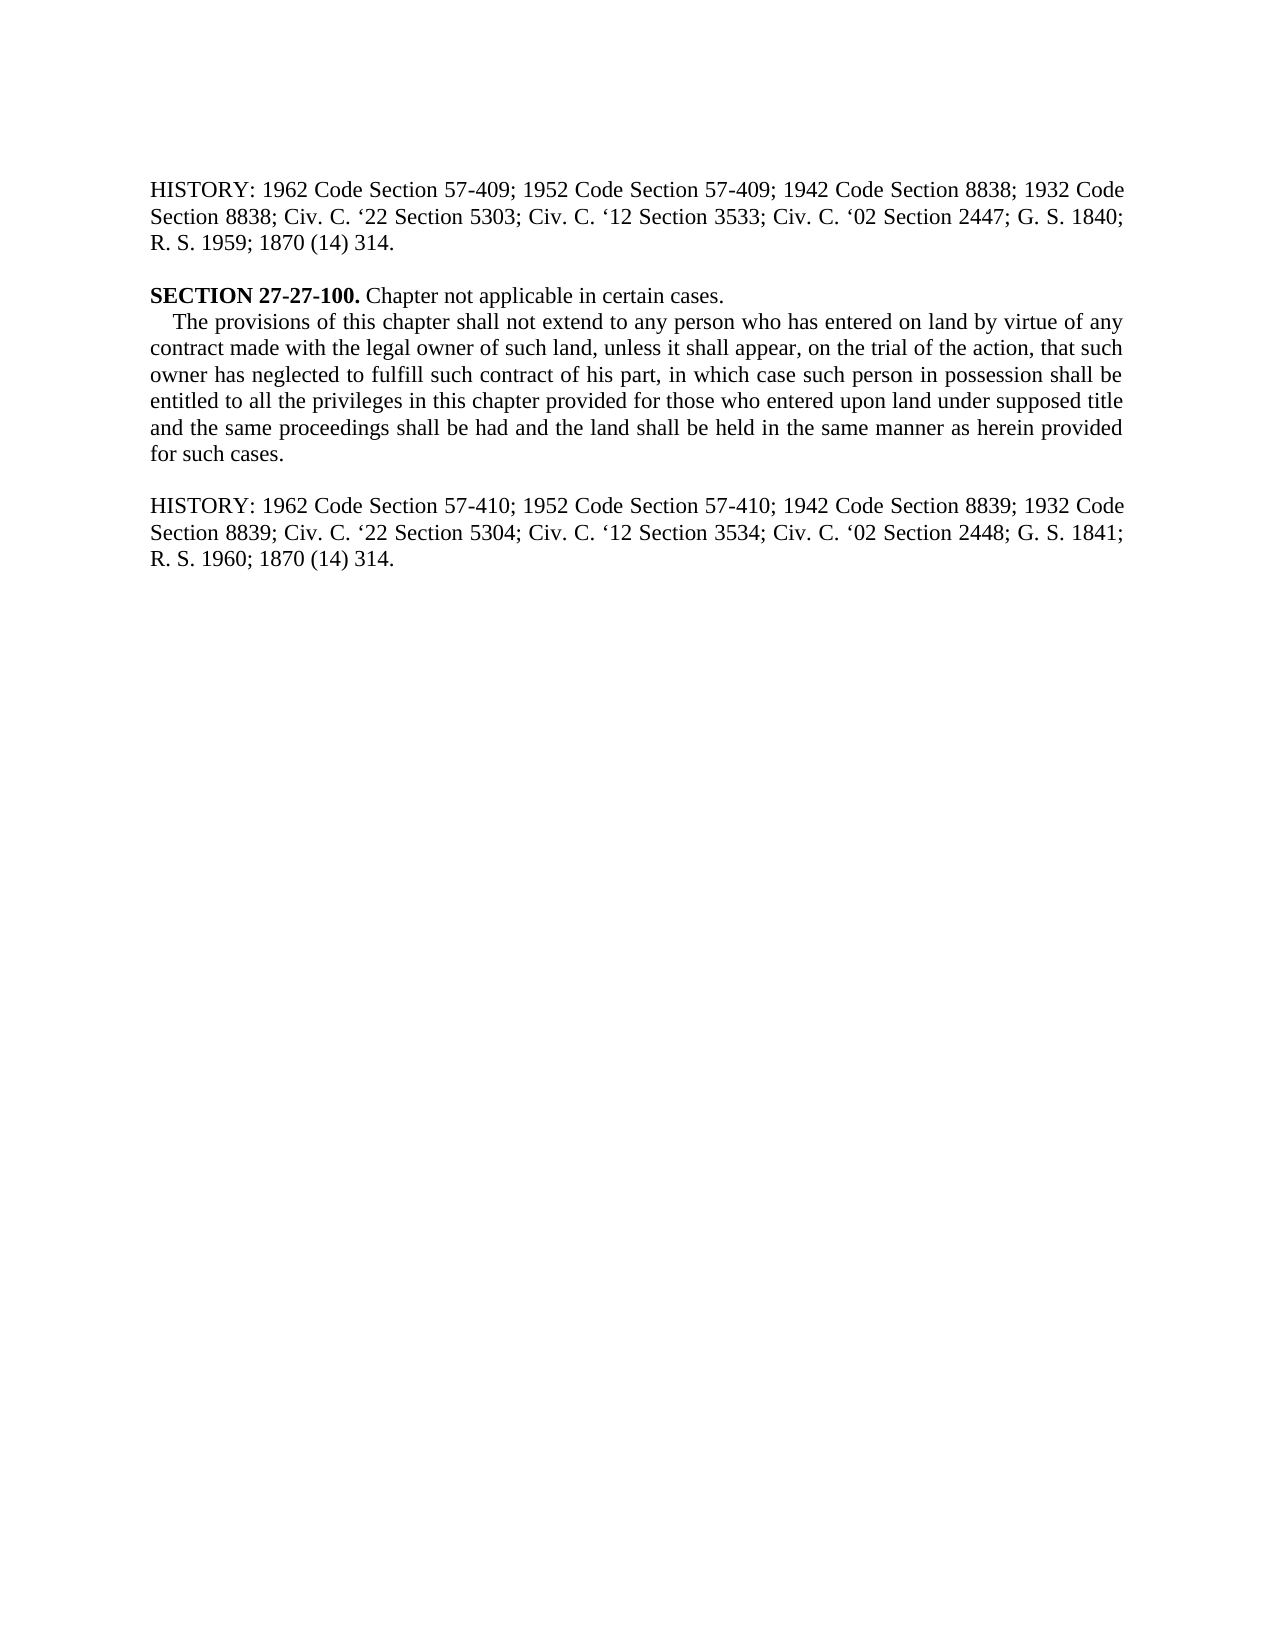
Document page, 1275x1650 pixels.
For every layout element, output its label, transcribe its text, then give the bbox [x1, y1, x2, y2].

text HISTORY: 1962 Code Section 57-409; 1952 Code Section 57-409; 1942 Code Section 8838; 1932 Code Section 8838; Civ. C. ‘22 Section 5303; Civ. C. ‘12 Section 3533; Civ. C. ‘02 Section 2447; G. S. 1840; R. S. 1959; 1870 (14) 314. [150, 176, 1125, 255]
text SECTION 27-27-100. Chapter not applicable in certain cases. [150, 282, 1125, 308]
text The provisions of this chapter shall not extend to any person who has entered on land by virtue of any contract made with the legal owner of such land, unless it shall appear, on the trial of the action, that such owner has neglected to fulfill such contract of his part, in which case such person in possession shall be entitled to all the privileges in this chapter provided for those who entered upon land under supposed title and the same proceedings shall be had and the land shall be held in the same manner as herein provided for such cases. [150, 308, 1125, 466]
text HISTORY: 1962 Code Section 57-410; 1952 Code Section 57-410; 1942 Code Section 8839; 1932 Code Section 8839; Civ. C. ‘22 Section 5304; Civ. C. ‘12 Section 3534; Civ. C. ‘02 Section 2448; G. S. 1841; R. S. 1960; 1870 (14) 314. [150, 493, 1125, 572]
